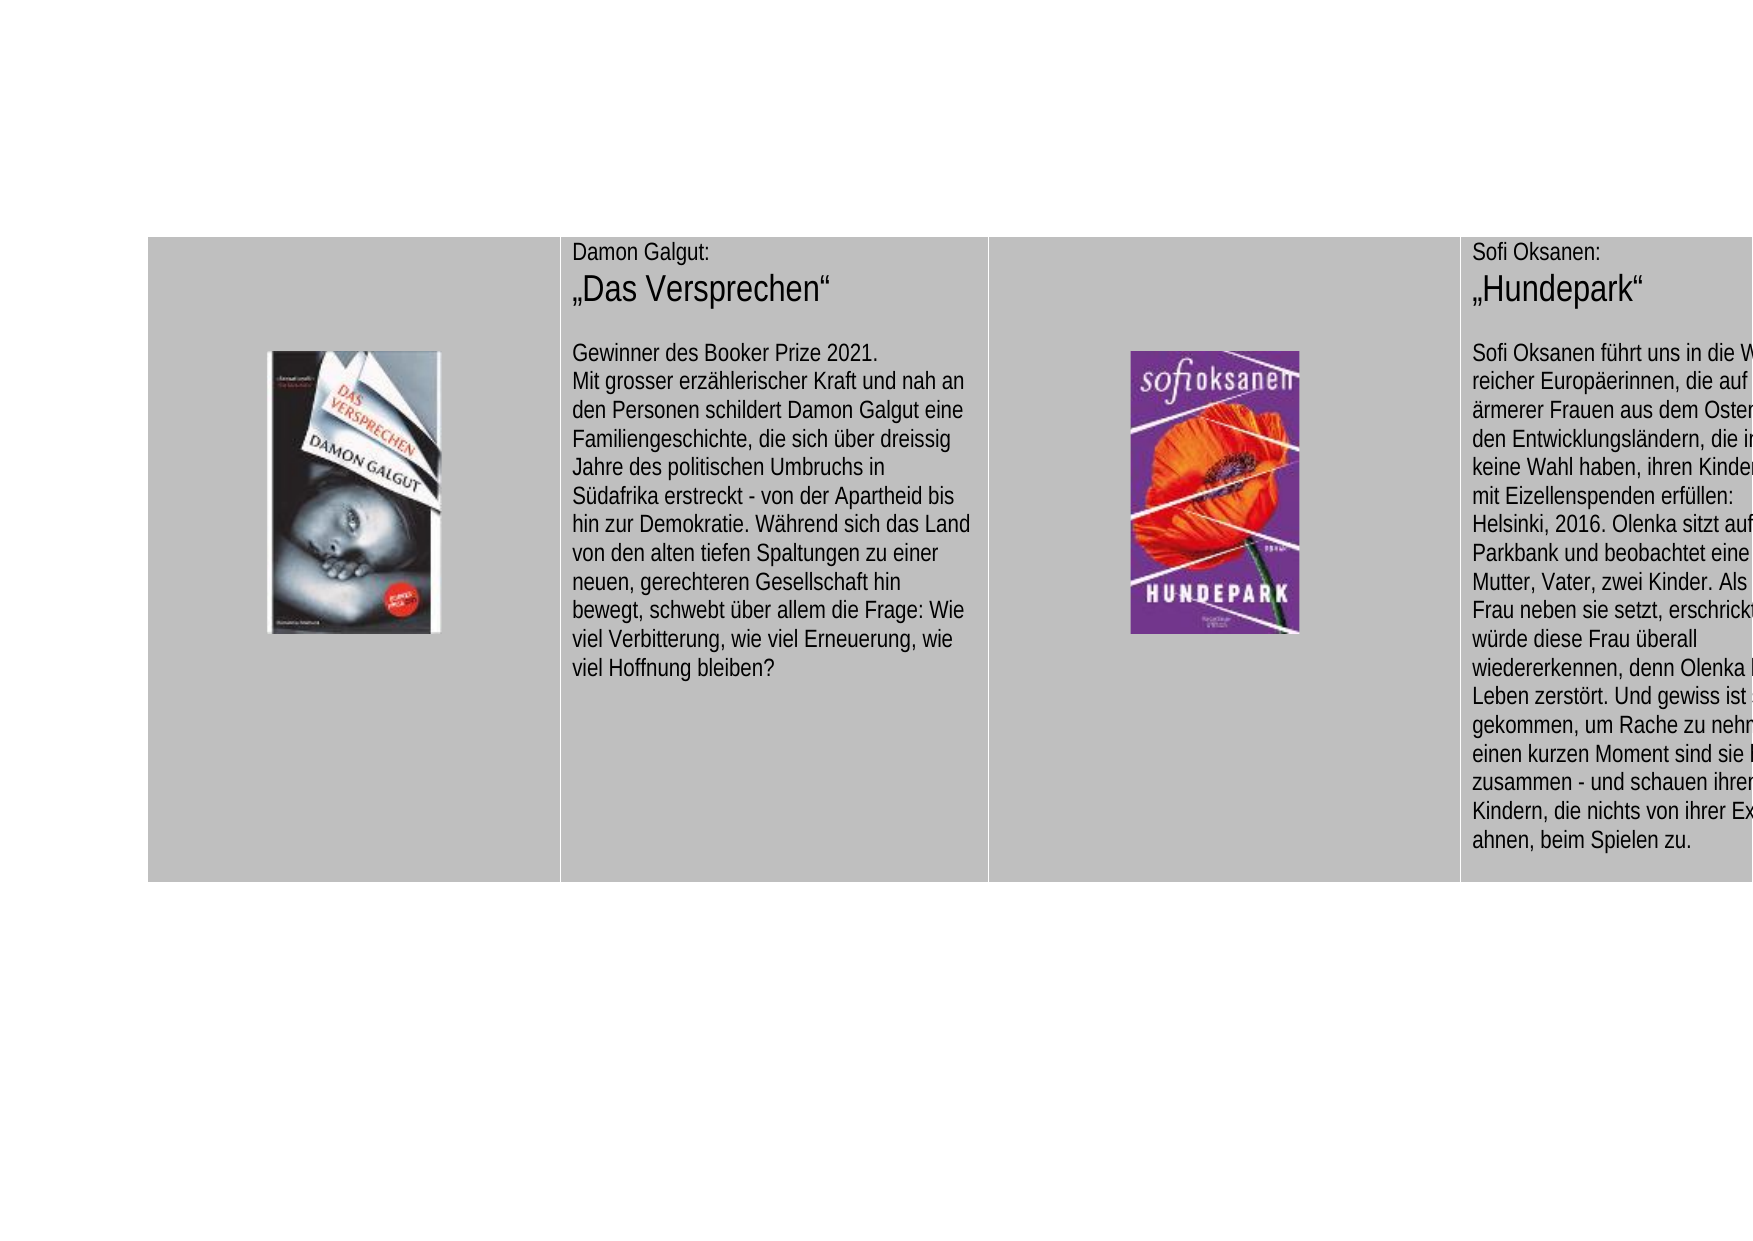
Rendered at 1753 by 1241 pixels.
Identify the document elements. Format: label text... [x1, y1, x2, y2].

table_cell Damon Galgut: „Das Versprechen“ Gewinner des Booker Prize 2021. Mit grosser erzählerischer Kraft und nah an den Personen schildert Damon Galgut eine Familiengeschichte, die sich über dreissig Jahre des politischen Umbruchs in Südafrika erstreckt - von der Apartheid bis hin zur Demokratie. Während sich das Land von den alten tiefen Spaltungen zu einer neuen, gerechteren Gesellschaft hin bewegt, schwebt über allem die Frage: Wie viel Verbitterung, wie viel Erneuerung, wie viel Hoffnung bleiben? [561, 237, 988, 882]
table_cell [148, 237, 560, 882]
picture [1130, 351, 1300, 634]
picture [266, 351, 442, 634]
table_cell Sofi Oksanen: „Hundepark“ Sofi Oksanen führt uns in die Welt reicher Europäerinnen, die auf Kosten ärmerer Frauen aus dem Osten oder in den Entwicklungsländern, die in ihrer Not keine Wahl haben, ihren Kinderwunsch mit Eizellenspenden erfüllen: Helsinki, 2016. Olenka sitzt auf einer Parkbank und beobachtet eine Familie: Mutter, Vater, zwei Kinder. Als sich eine Frau neben sie setzt, erschrickt sie; sie würde diese Frau überall wiedererkennen, denn Olenka hat ihr Leben zerstört. Und gewiss ist sie gekommen, um Rache zu nehmen. Für einen kurzen Moment sind sie hier zusammen - und schauen ihren eigenen Kindern, die nichts von ihrer Existenz ahnen, beim Spielen zu. [1461, 237, 1752, 882]
table_cell [989, 237, 1460, 882]
